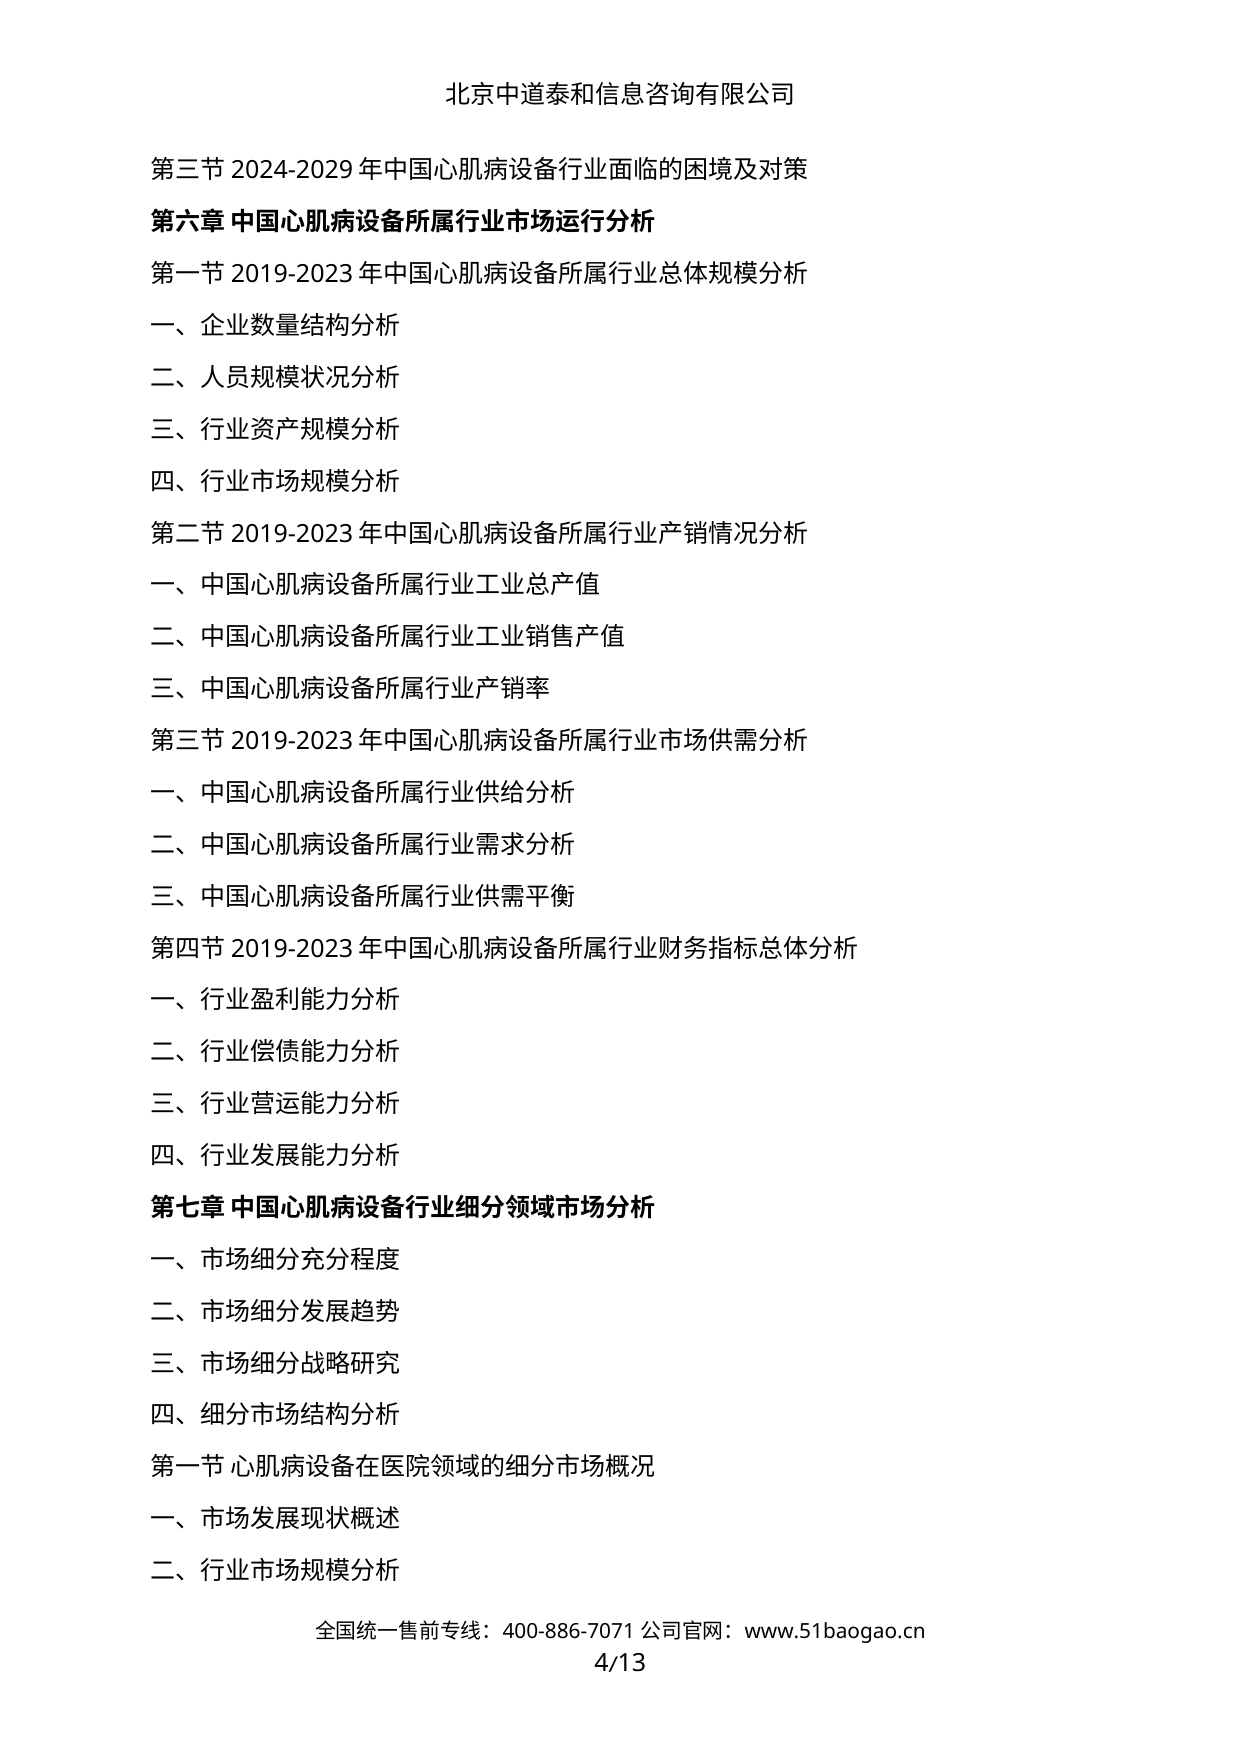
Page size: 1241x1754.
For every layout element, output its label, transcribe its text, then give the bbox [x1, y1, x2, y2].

text 一、企业数量结构分析 [150, 306, 1090, 342]
text 第二节 2019-2023年中国心肌病设备所属行业产销情况分析 [150, 513, 1090, 549]
text 三、市场细分战略研究 [150, 1343, 1090, 1379]
text 四、行业发展能力分析 [150, 1136, 1090, 1172]
text 三、中国心肌病设备所属行业产销率 [150, 669, 1090, 705]
text 二、市场细分发展趋势 [150, 1291, 1090, 1327]
text 二、中国心肌病设备所属行业工业销售产值 [150, 617, 1090, 653]
text 一、行业盈利能力分析 [150, 980, 1090, 1016]
text 第四节 2019-2023年中国心肌病设备所属行业财务指标总体分析 [150, 928, 1090, 964]
text 三、行业营运能力分析 [150, 1084, 1090, 1120]
text 一、中国心肌病设备所属行业供给分析 [150, 772, 1090, 809]
text 二、行业偿债能力分析 [150, 1032, 1090, 1068]
text 第一节 心肌病设备在医院领域的细分市场概况 [150, 1447, 1090, 1483]
text 第七章 中国心肌病设备行业细分领域市场分析 [150, 1187, 1090, 1224]
text 第一节 2019-2023年中国心肌病设备所属行业总体规模分析 [150, 254, 1090, 290]
text 一、市场发展现状概述 [150, 1499, 1090, 1535]
text 二、中国心肌病设备所属行业需求分析 [150, 824, 1090, 861]
text 四、细分市场结构分析 [150, 1395, 1090, 1431]
text 第六章 中国心肌病设备所属行业市场运行分析 [150, 202, 1090, 238]
text 一、中国心肌病设备所属行业工业总产值 [150, 565, 1090, 601]
text 第三节 2024-2029年中国心肌病设备行业面临的困境及对策 [150, 150, 1090, 186]
text 三、行业资产规模分析 [150, 409, 1090, 446]
text 四、行业市场规模分析 [150, 461, 1090, 497]
text 二、行业市场规模分析 [150, 1551, 1090, 1587]
text 一、市场细分充分程度 [150, 1239, 1090, 1276]
text 第三节 2019-2023年中国心肌病设备所属行业市场供需分析 [150, 721, 1090, 757]
text 二、人员规模状况分析 [150, 357, 1090, 394]
text 三、中国心肌病设备所属行业供需平衡 [150, 876, 1090, 912]
